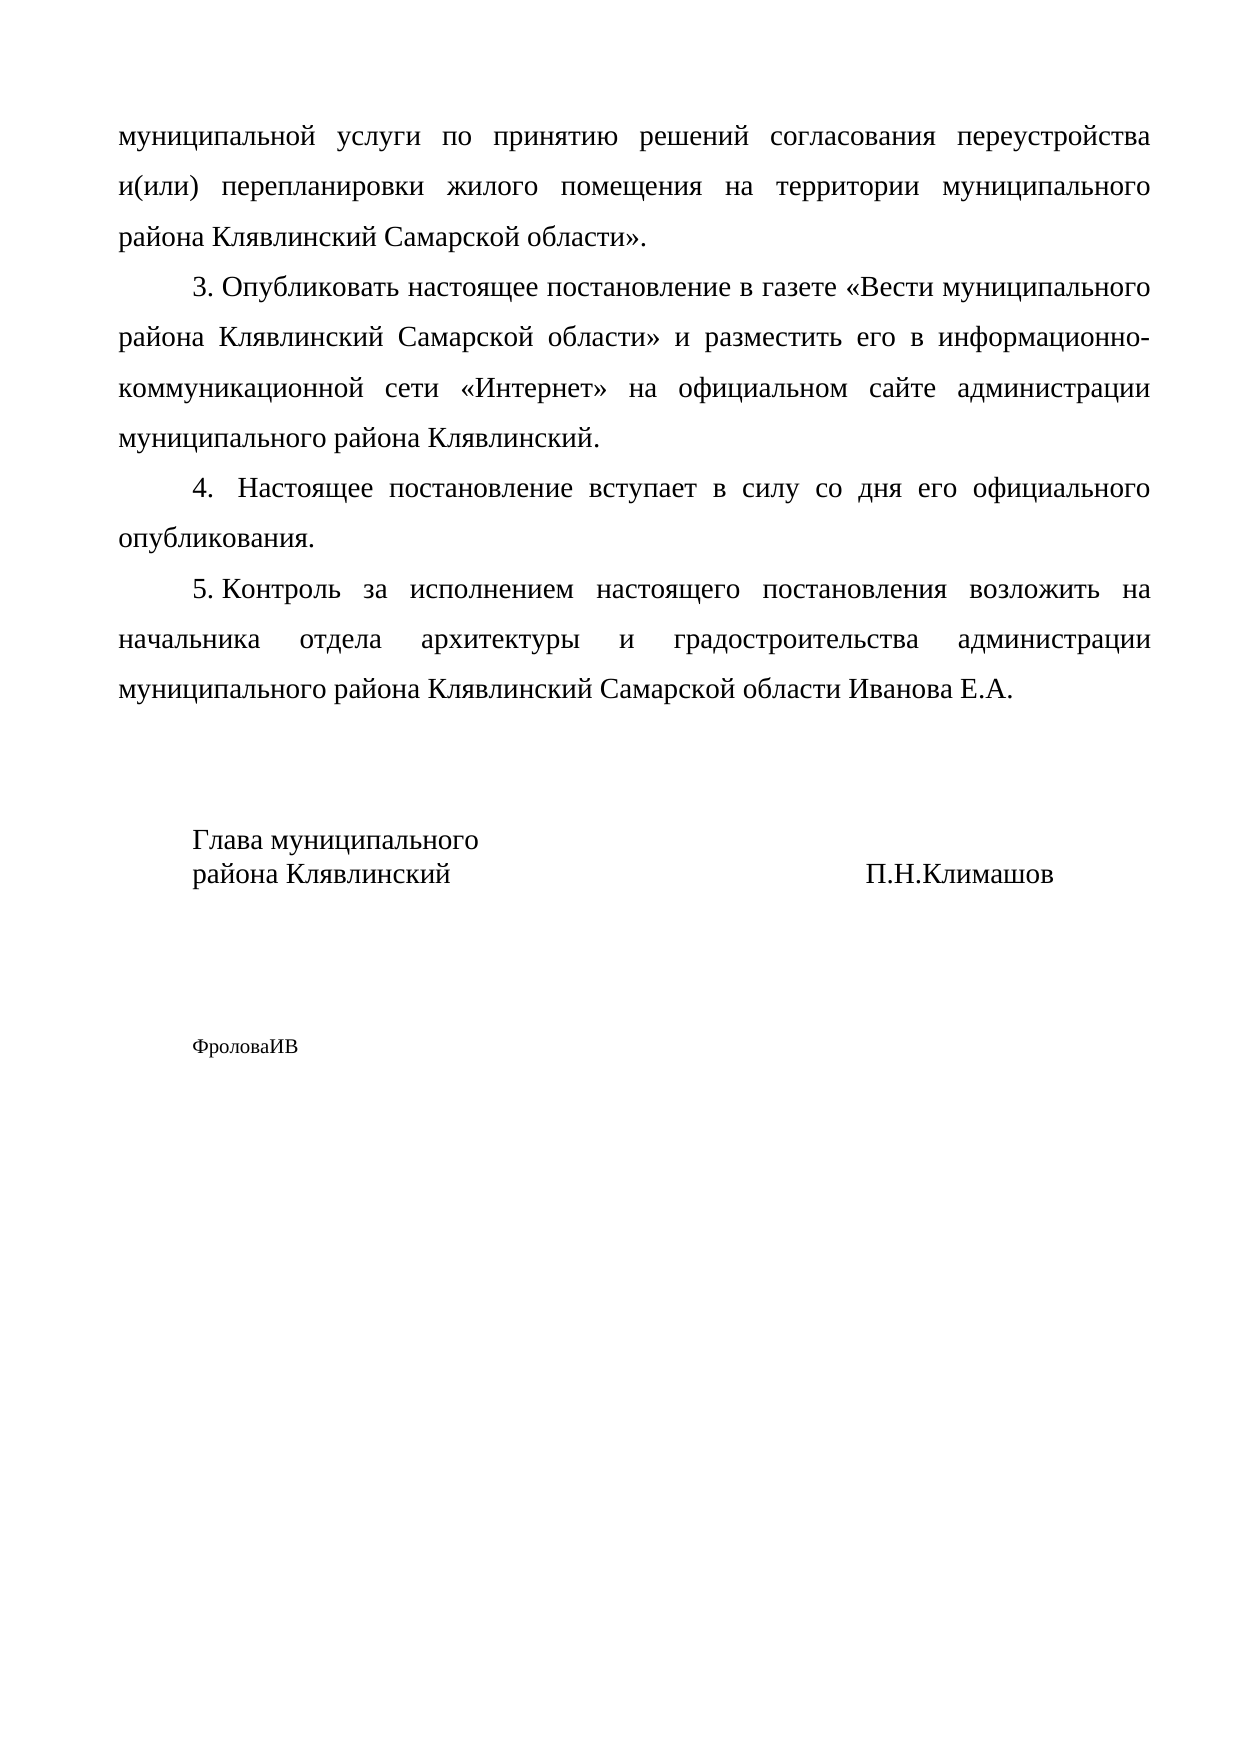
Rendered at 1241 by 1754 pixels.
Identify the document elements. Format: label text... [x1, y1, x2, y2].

list Настоящее постановление вступает в силу со дня его официального опубликования. [118, 470, 1152, 554]
list Контроль за исполнением настоящего постановления возложить на начальника отдела архитектуры и градостроительства администрации муниципального района Клявлинский Самарской области Иванова Е.А. [118, 571, 1152, 705]
list Опубликовать настоящее постановление в газете «Вести муниципального района Клявлинский Самарской области» и разместить его в информационно-коммуникационной сети «Интернет» на официальном сайте администрации муниципального района Клявлинский. [118, 269, 1152, 453]
text ФроловаИВ [118, 1034, 1152, 1058]
table_header Глава муниципального района Клявлинский [107, 823, 605, 890]
table_header П.Н.Климашов [605, 823, 1104, 890]
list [118, 118, 1152, 252]
